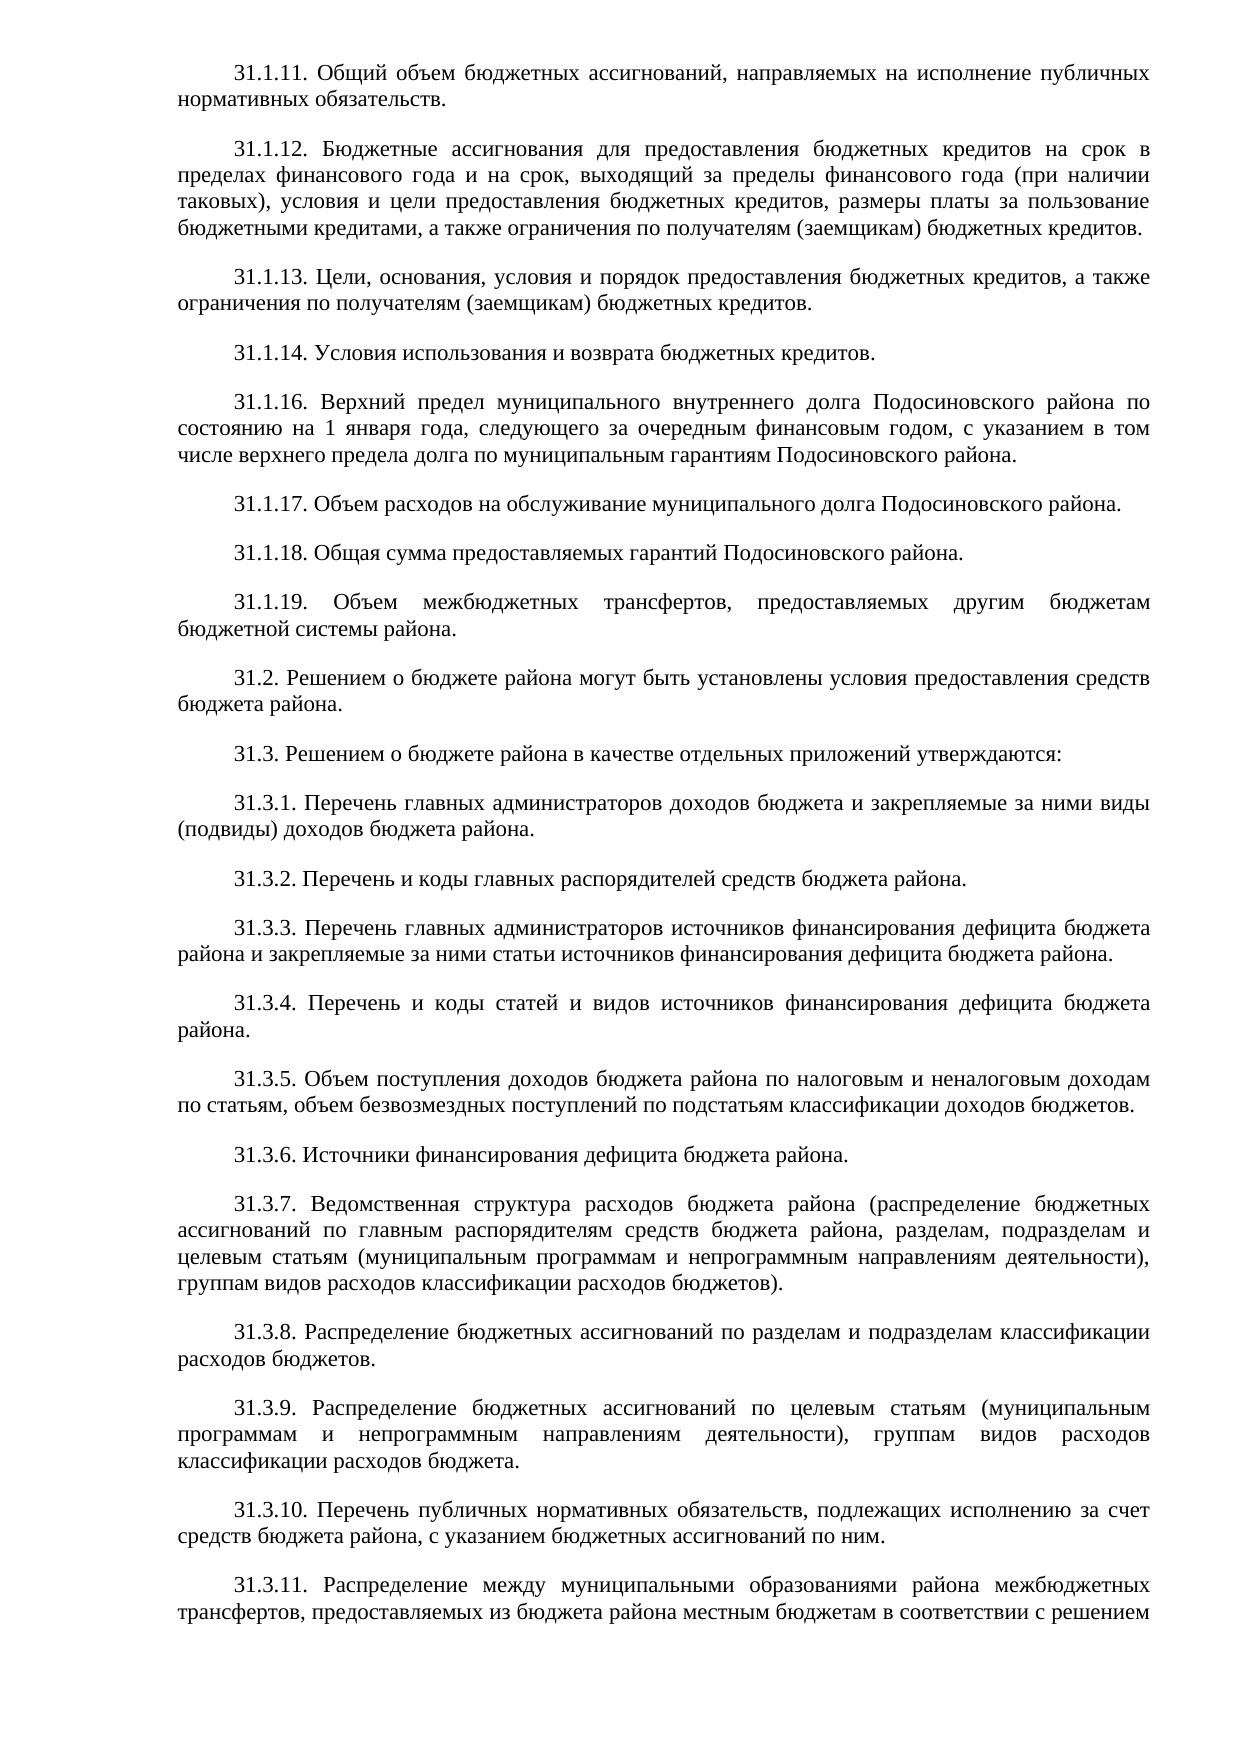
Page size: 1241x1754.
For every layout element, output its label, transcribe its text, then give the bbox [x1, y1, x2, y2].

text 31.3.8. Распределение бюджетных ассигнований по разделам и подразделам классификации расходов бюджетов. [177, 1318, 1152, 1371]
text 31.1.13. Цели, основания, условия и порядок предоставления бюджетных кредитов, а также ограничения по получателям (заемщикам) бюджетных кредитов. [177, 263, 1152, 316]
text 31.1.16. Верхний предел муниципального внутреннего долга Подосиновского района по состоянию на 1 января года, следующего за очередным финансовым годом, с указанием в том числе верхнего предела долга по муниципальным гарантиям Подосиновского района. [177, 388, 1152, 467]
text 31.3.10. Перечень публичных нормативных обязательств, подлежащих исполнению за счет средств бюджета района, с указанием бюджетных ассигнований по ним. [177, 1496, 1152, 1549]
text 31.3.1. Перечень главных администраторов доходов бюджета и закрепляемые за ними виды (подвиды) доходов бюджета района. [177, 789, 1152, 842]
text 31.3. Решением о бюджете района в качестве отдельных приложений утверждаются: [177, 740, 1152, 766]
text 31.3.6. Источники финансирования дефицита бюджета района. [177, 1141, 1152, 1167]
text 31.3.2. Перечень и коды главных распорядителей средств бюджета района. [177, 864, 1152, 891]
text 31.1.19. Объем межбюджетных трансфертов, предоставляемых другим бюджетам бюджетной системы района. [177, 588, 1152, 641]
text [177, 1572, 1152, 1624]
text 31.1.12. Бюджетные ассигнования для предоставления бюджетных кредитов на срок в пределах финансового года и на срок, выходящий за пределы финансового года (при наличии таковых), условия и цели предоставления бюджетных кредитов, размеры платы за пользование бюджетными кредитами, а также ограничения по получателям (заемщикам) бюджетных кредитов. [177, 135, 1152, 240]
text 31.2. Решением о бюджете района могут быть установлены условия предоставления средств бюджета района. [177, 664, 1152, 717]
text 31.3.3. Перечень главных администраторов источников финансирования дефицита бюджета района и закрепляемые за ними статьи источников финансирования дефицита бюджета района. [177, 914, 1152, 967]
text 31.1.14. Условия использования и возврата бюджетных кредитов. [177, 339, 1152, 365]
text 31.3.7. Ведомственная структура расходов бюджета района (распределение бюджетных ассигнований по главным распорядителям средств бюджета района, разделам, подразделам и целевым статьям (муниципальным программам и непрограммным направлениям деятельности), группам видов расходов классификации расходов бюджетов). [177, 1190, 1152, 1295]
text 31.3.9. Распределение бюджетных ассигнований по целевым статьям (муниципальным программам и непрограммным направлениям деятельности), группам видов расходов классификации расходов бюджета. [177, 1394, 1152, 1473]
text 31.1.18. Общая сумма предоставляемых гарантий Подосиновского района. [177, 539, 1152, 566]
text 31.3.4. Перечень и коды статей и видов источников финансирования дефицита бюджета района. [177, 989, 1152, 1042]
text 31.1.11. Общий объем бюджетных ассигнований, направляемых на исполнение публичных нормативных обязательств. [177, 59, 1152, 112]
text 31.3.5. Объем поступления доходов бюджета района по налоговым и неналоговым доходам по статьям, объем безвозмездных поступлений по подстатьям классификации доходов бюджетов. [177, 1065, 1152, 1118]
text 31.1.17. Объем расходов на обслуживание муниципального долга Подосиновского района. [177, 490, 1152, 516]
